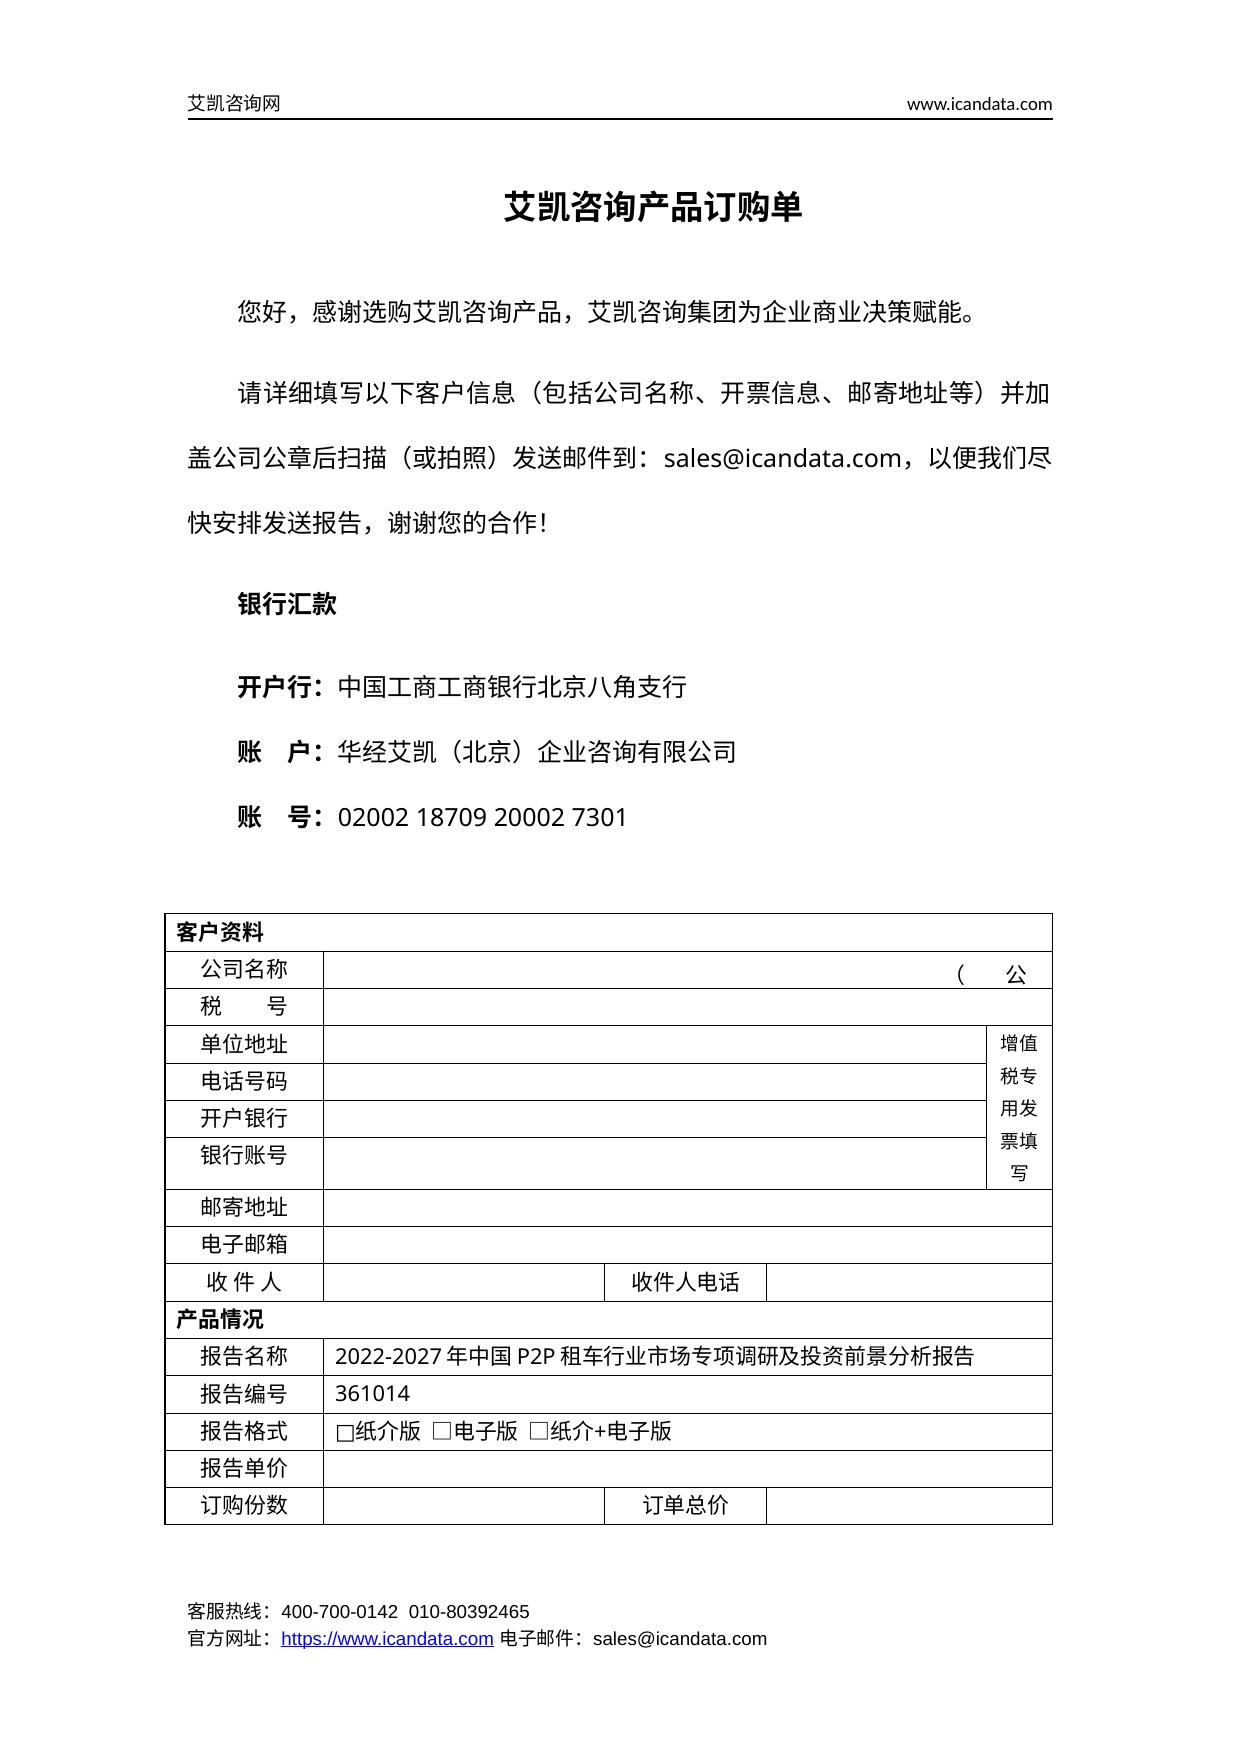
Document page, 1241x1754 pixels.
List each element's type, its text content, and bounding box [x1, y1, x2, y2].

text 艾凯咨询产品订购单 [187, 172, 1053, 237]
table_cell 邮寄地址 [166, 1190, 323, 1226]
table_cell 税 号 [166, 989, 323, 1025]
text 账 号：02002 18709 20002 7301 [187, 783, 1053, 848]
table_cell 报告名称 [166, 1339, 323, 1375]
table_header 客户资料 [166, 914, 1052, 951]
table_cell 公司名称 [166, 952, 323, 988]
table_cell [324, 1101, 986, 1137]
table_cell 收 件 人 [166, 1264, 323, 1301]
table_cell [767, 1488, 1052, 1524]
table_cell 电子邮箱 [166, 1227, 323, 1263]
table_cell [324, 1227, 1052, 1263]
table_cell [767, 1264, 1052, 1301]
table_cell [324, 1138, 986, 1189]
table_cell 2022-2027年中国P2P租车行业市场专项调研及投资前景分析报告 [324, 1339, 1052, 1375]
table_cell 报告编号 [166, 1376, 323, 1412]
table_cell [324, 1026, 986, 1062]
text 账 户：华经艾凯（北京）企业咨询有限公司 [187, 718, 1053, 783]
text 请详细填写以下客户信息（包括公司名称、开票信息、邮寄地址等）并加盖公司公章后扫描（或拍照）发送邮件到：sales@icandata.com，以便我们尽快安排发送报告，谢谢您的合作！ [187, 359, 1053, 554]
table_cell [324, 1064, 986, 1100]
text 开户行：中国工商工商银行北京八角支行 [187, 653, 1053, 718]
table_cell [324, 1451, 1052, 1487]
table_cell 报告格式 [166, 1414, 323, 1450]
table_cell 单位地址 [166, 1026, 323, 1062]
table_cell 报告单价 [166, 1451, 323, 1487]
table_cell [324, 1488, 604, 1524]
table_cell [324, 1190, 1052, 1226]
table_cell 订单总价 [605, 1488, 766, 1524]
table_cell 产品情况 [166, 1302, 1052, 1338]
text 银行汇款 [187, 570, 1053, 635]
text 您好，感谢选购艾凯咨询产品，艾凯咨询集团为企业商业决策赋能。 [187, 278, 1053, 343]
table_cell 开户银行 [166, 1101, 323, 1137]
table_cell [324, 952, 1052, 988]
table_cell 收件人电话 [605, 1264, 766, 1301]
table_cell 电话号码 [166, 1064, 323, 1100]
table_cell □纸介版 □电子版 □纸介+电子版 [324, 1414, 1052, 1450]
table_cell 订购份数 [166, 1488, 323, 1524]
table_cell 增值税专用发票填写 [987, 1026, 1052, 1189]
table_cell [324, 1264, 604, 1301]
table_cell [324, 989, 1052, 1025]
table_cell 361014 [324, 1376, 1052, 1412]
table_cell 银行账号 [166, 1138, 323, 1189]
